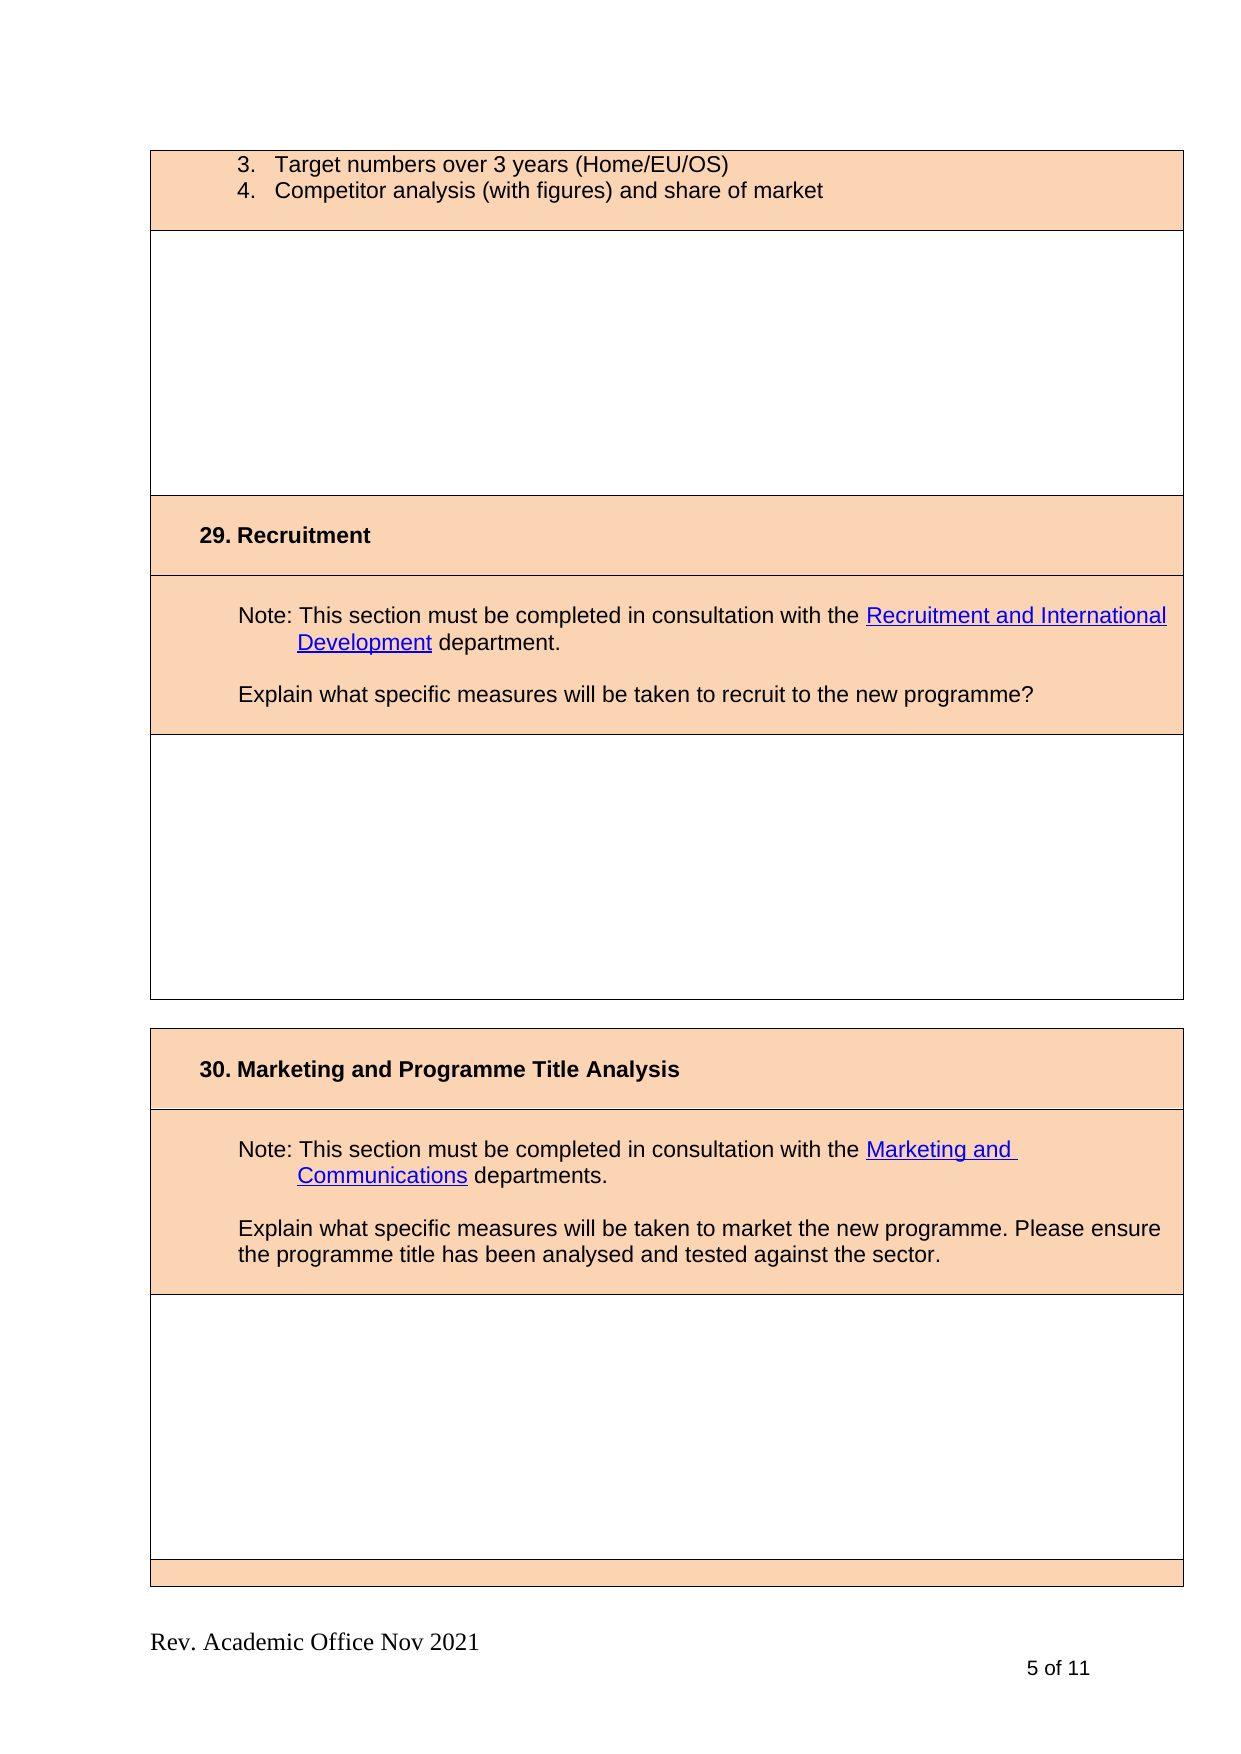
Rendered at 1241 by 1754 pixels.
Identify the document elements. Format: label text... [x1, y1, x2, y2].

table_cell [151, 1560, 1183, 1586]
table_cell Recruitment [151, 496, 1183, 575]
table_header Marketing and Programme Title Analysis [151, 1029, 1183, 1108]
table_cell Note: This section must be completed in consultation with the Recruitment and International Development department. Explain what specific measures will be taken to recruit to the new programme? [151, 576, 1183, 734]
table_cell Note: This section must be completed in consultation with the Marketing and Communications departments. Explain what specific measures will be taken to market the new programme. Please ensure the programme title has been analysed and tested against the sector. [151, 1110, 1183, 1294]
table_cell [151, 231, 1183, 495]
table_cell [151, 151, 1183, 230]
table_cell [151, 735, 1183, 998]
table_cell [151, 1295, 1183, 1558]
